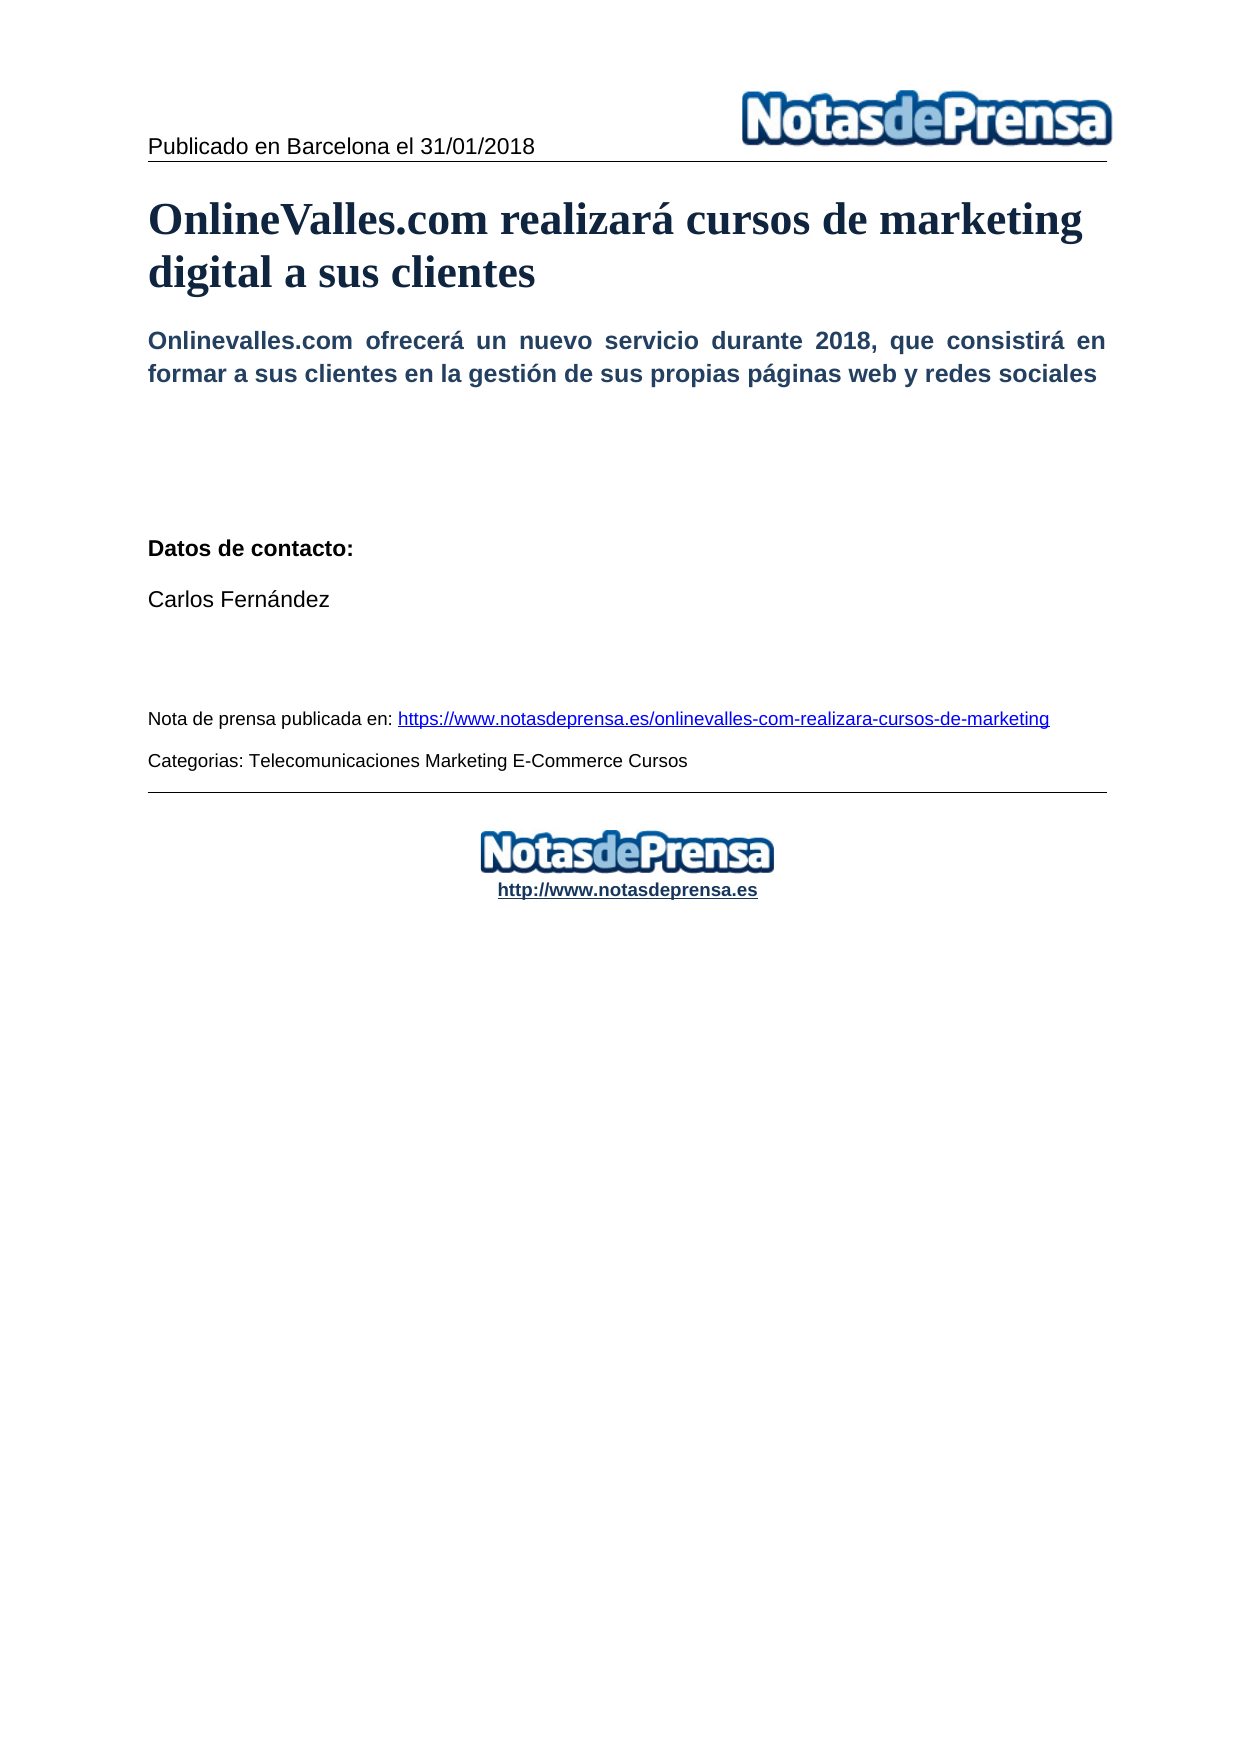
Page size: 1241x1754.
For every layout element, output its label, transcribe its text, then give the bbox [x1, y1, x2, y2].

text Datos de contacto: [148, 535, 1107, 562]
text Publicado en Barcelona el 31/01/2018 [148, 133, 1107, 161]
picture [742, 90, 1113, 148]
subtitle Onlinevalles.com ofrecerá un nuevo servicio durante 2018, que consistirá en formar a sus clientes en la gestión de sus propias páginas web y redes sociales [148, 326, 1107, 388]
text Nota de prensa publicada en: https://www.notasdeprensa.es/onlinevalles-com-realizara-cursos-de-marketing [148, 707, 1107, 729]
text http://www.notasdeprensa.es [148, 879, 1107, 901]
subtitle OnlineValles.com realizará cursos de marketing digital a sus clientes [148, 192, 1107, 297]
picture [480, 829, 775, 875]
text Categorias: Telecomunicaciones Marketing E-Commerce Cursos [148, 750, 1107, 771]
text Carlos Fernández [148, 586, 1063, 613]
